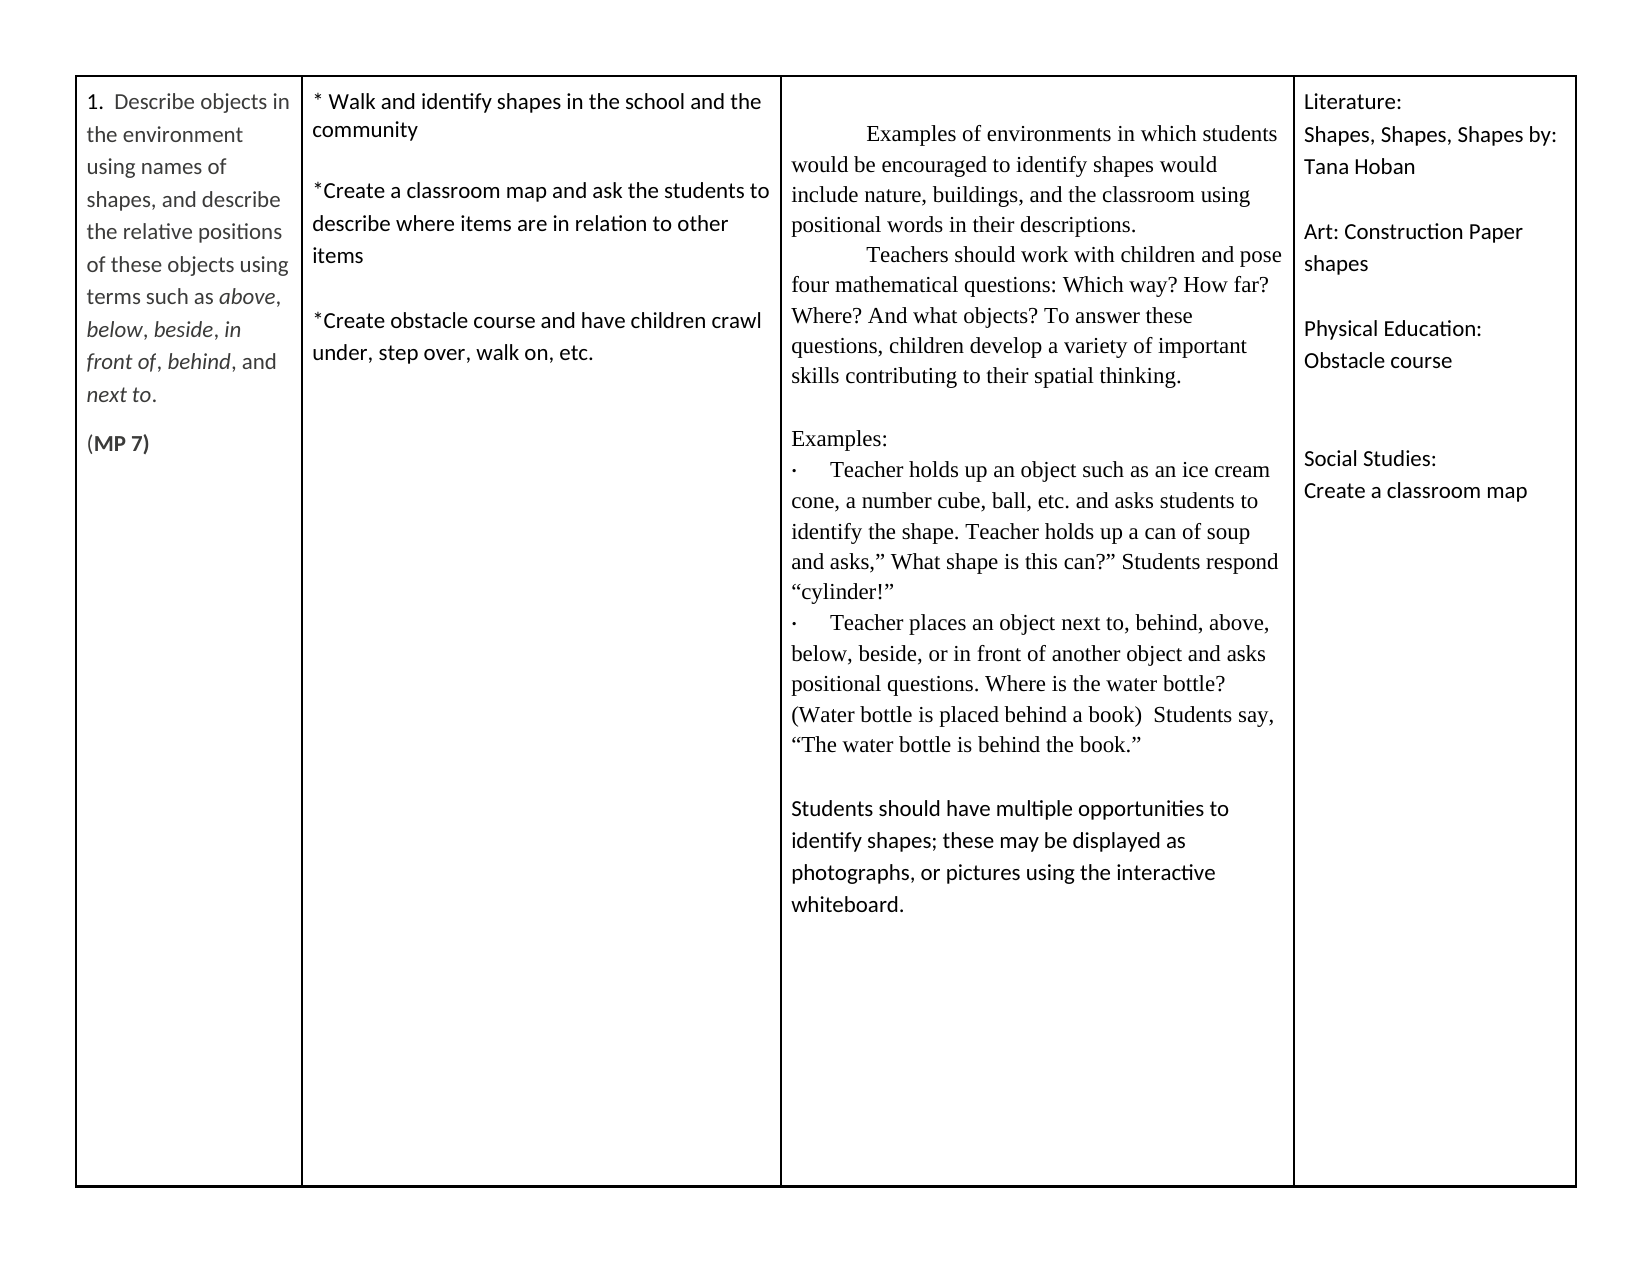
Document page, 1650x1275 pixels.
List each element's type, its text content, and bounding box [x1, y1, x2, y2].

table_cell * Walk and identify shapes in the school and the community *Create a classroom map and ask the students to describe where items are in relation to other items *Create obstacle course and have children crawl under, step over, walk on, etc. [303, 77, 780, 1185]
table_cell 1. Describe objects in the environment using names of shapes, and describe the relative positions of these objects using terms such as above, below, beside, in front of, behind, and next to. (MP 7) [77, 77, 301, 1185]
table_cell Literature: Shapes, Shapes, Shapes by: Tana Hoban Art: Construction Paper shapes Physical Education: Obstacle course Social Studies: Create a classroom map [1295, 77, 1575, 1185]
table_cell Examples of environments in which students would be encouraged to identify shapes would include nature, buildings, and the classroom using positional words in their descriptions. Teachers should work with children and pose four mathematical questions: Which way? How far? Where? And what objects? To answer these questions, children develop a variety of important skills contributing to their spatial thinking. Examples: · Teacher holds up an object such as an ice cream cone, a number cube, ball, etc. and asks students to identify the shape. Teacher holds up a can of soup and asks,” What shape is this can?” Students respond “cylinder!” · Teacher places an object next to, behind, above, below, beside, or in front of another object and asks positional questions. Where is the water bottle? (Water bottle is placed behind a book) Students say, “The water bottle is behind the book.” Students should have multiple opportunities to identify shapes; these may be displayed as photographs, or pictures using the interactive whiteboard. [782, 77, 1293, 1185]
